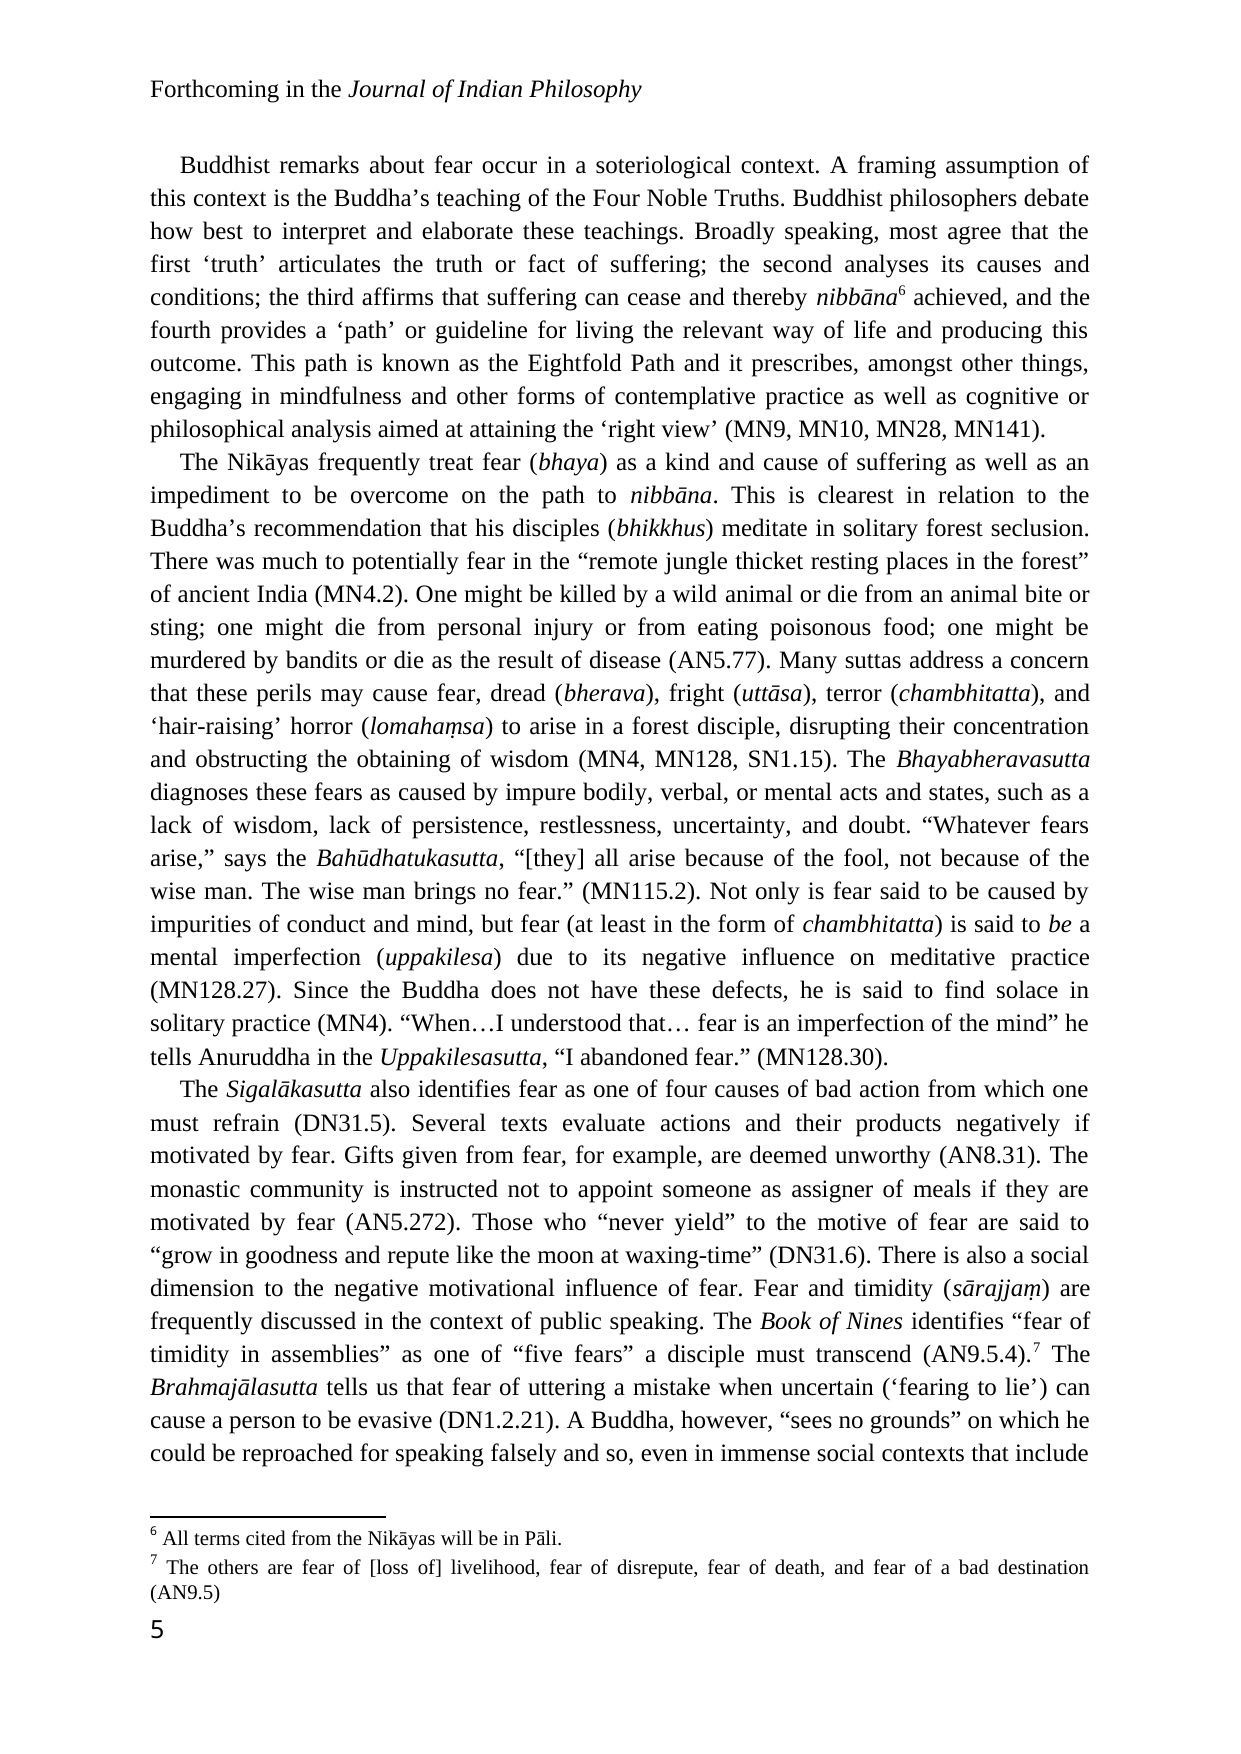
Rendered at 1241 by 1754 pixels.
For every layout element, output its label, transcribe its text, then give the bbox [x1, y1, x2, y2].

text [150, 1074, 1090, 1467]
text Buddhist remarks about fear occur in a soteriological context. A framing assumption of this context is the Buddha’s teaching of the Four Noble Truths. Buddhist philosophers debate how best to interpret and elaborate these teachings. Broadly speaking, most agree that the first ‘truth’ articulates the truth or fact of suffering; the second analyses its causes and conditions; the third affirms that suffering can cease and thereby nibbāna achieved, and the fourth provides a ‘path’ or guideline for living the relevant way of life and producing this outcome. This path is known as the Eightfold Path and it prescribes, amongst other things, engaging in mindfulness and other forms of contemplative practice as well as cognitive or philosophical analysis aimed at attaining the ‘right view’ (MN9, MN10, MN28, MN141). [150, 150, 1090, 443]
text The Nikāyas frequently treat fear (bhaya) as a kind and cause of suffering as well as an impediment to be overcome on the path to nibbāna. This is clearest in relation to the Buddha’s recommendation that his disciples (bhikkhus) meditate in solitary forest seclusion. There was much to potentially fear in the “remote jungle thicket resting places in the forest” of ancient India (MN4.2). One might be killed by a wild animal or die from an animal bite or sting; one might die from personal injury or from eating poisonous food; one might be murdered by bandits or die as the result of disease (AN5.77). Many suttas address a concern that these perils may cause fear, dread (bherava), fright (uttāsa), terror (chambhitatta), and ‘hair-raising’ horror (lomahaṃsa) to arise in a forest disciple, disrupting their concentration and obstructing the obtaining of wisdom (MN4, MN128, SN1.15). The Bhayabheravasutta diagnoses these fears as caused by impure bodily, verbal, or mental acts and states, such as a lack of wisdom, lack of persistence, restlessness, uncertainty, and doubt. “Whatever fears arise,” says the Bahūdhatukasutta, “[they] all arise because of the fool, not because of the wise man. The wise man brings no fear.” (MN115.2). Not only is fear said to be caused by impurities of conduct and mind, but fear (at least in the form of chambhitatta) is said to be a mental imperfection (uppakilesa) due to its negative influence on meditative practice (MN128.27). Since the Buddha does not have these defects, he is said to find solace in solitary practice (MN4). “When…I understood that… fear is an imperfection of the mind” he tells Anuruddha in the Uppakilesasutta, “I abandoned fear.” (MN128.30). [150, 447, 1090, 1070]
